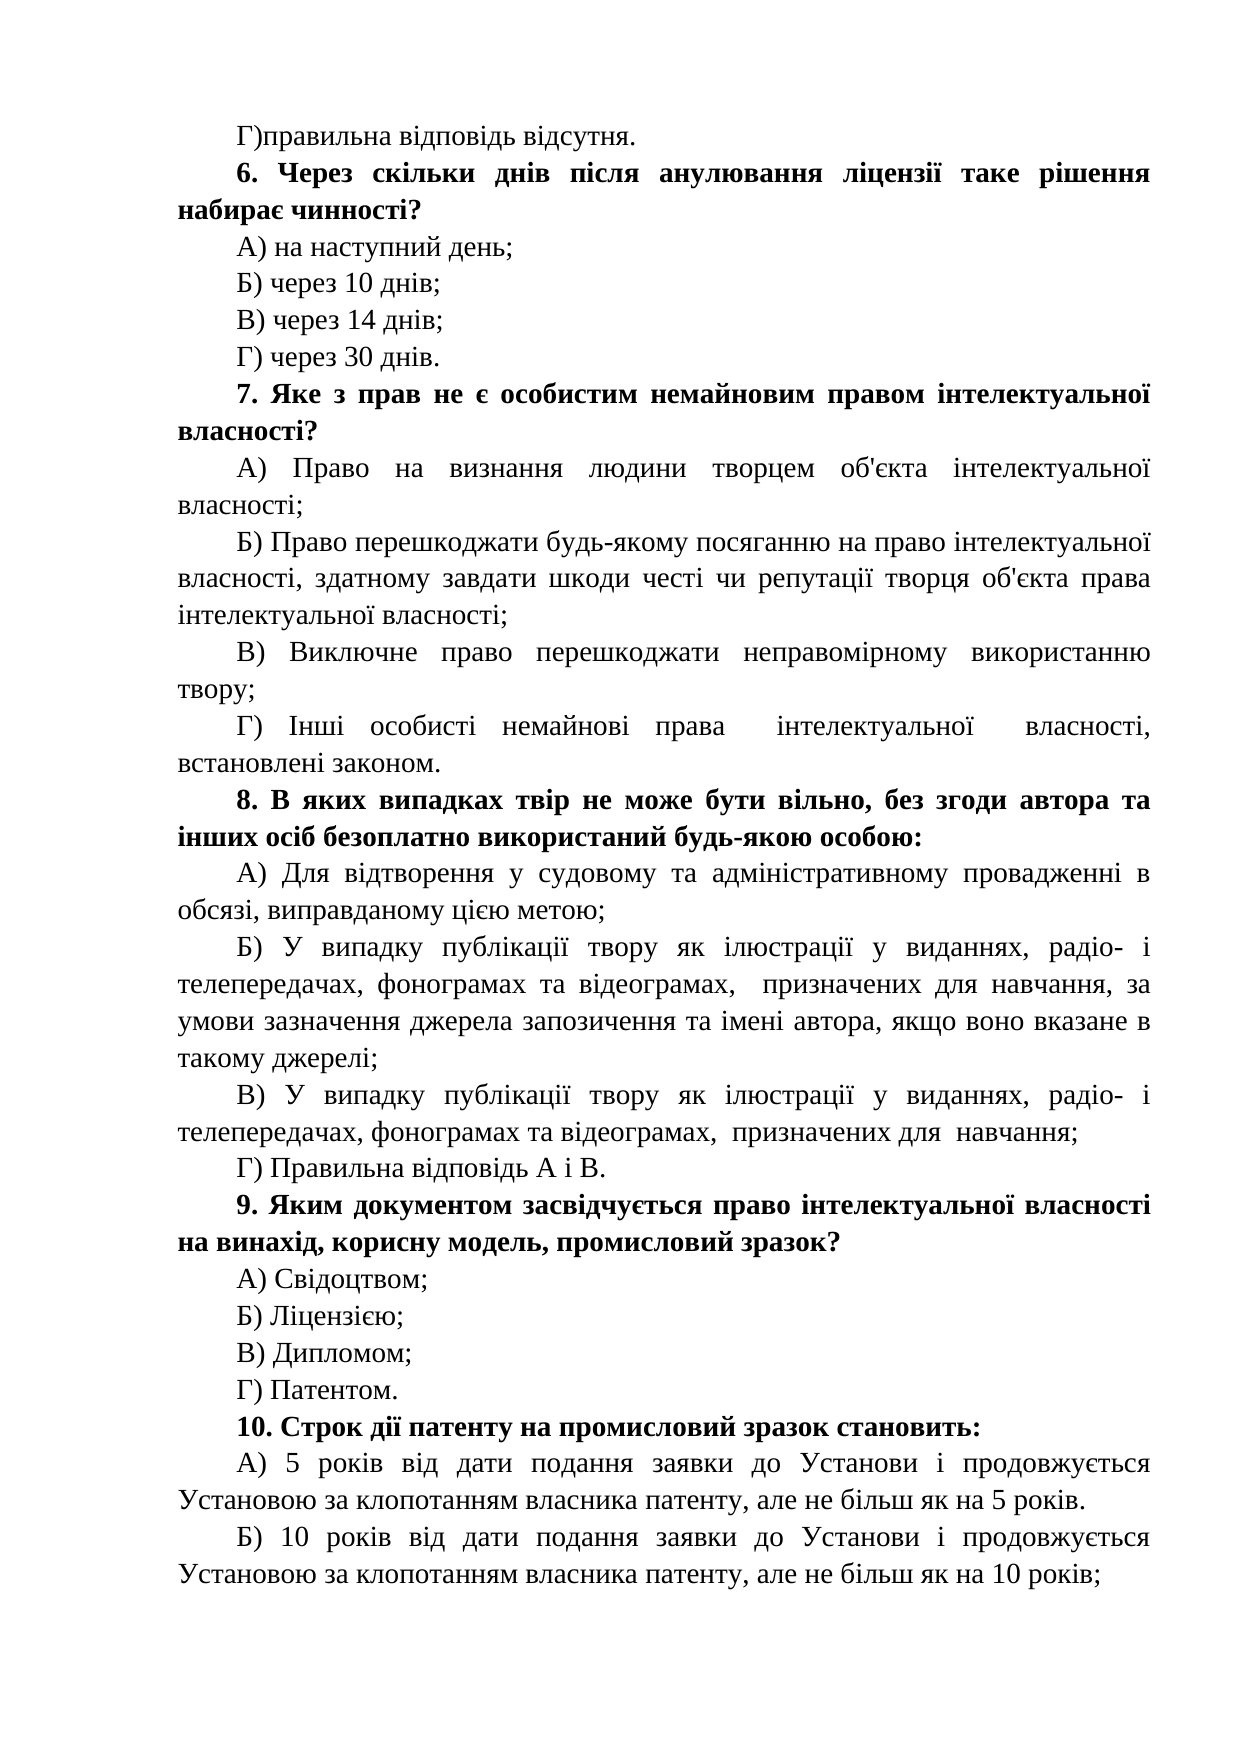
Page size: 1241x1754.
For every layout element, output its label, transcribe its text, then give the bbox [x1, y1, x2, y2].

text 7. Яке з прав не є особистим немайновим правом інтелектуальної власності? [177, 376, 1152, 447]
text Г) Інші особисті немайнові права інтелектуальної власності, встановлені законом. [177, 708, 1152, 778]
text 6. Через скільки днів після анулювання ліцензії таке рішення набирає чинності? [177, 155, 1152, 225]
text Г) Патентом. [177, 1372, 1152, 1405]
text Г) Правильна відповідь А і В. [177, 1151, 1152, 1184]
text В) Дипломом; [177, 1335, 1152, 1368]
text 10. Строк дії патенту на промисловий зразок становить: [177, 1409, 1152, 1442]
text В) через 14 днів; [177, 302, 1152, 336]
text А) Для відтворення у судовому та адміністративному провадженні в обсязі, виправданому цією метою; [177, 856, 1152, 926]
text Б) У випадку публікації твору як ілюстрації у виданнях, радіо- і телепередачах, фонограмах та відеограмах, призначених для навчання, за умови зазначення джерела запозичення та імені автора, якщо воно вказане в такому джерелі; [177, 929, 1152, 1073]
text Б) Право перешкоджати будь-якому посяганню на право інтелектуальної власності, здатному завдати шкоди честі чи репутації творця об'єкта права інтелектуальної власності; [177, 524, 1152, 631]
text Г)правильна відповідь відсутня. [177, 118, 1152, 152]
text 9. Яким документом засвідчується право інтелектуальної власності на винахід, корисну модель, промисловий зразок? [177, 1187, 1152, 1258]
text А) 5 років від дати подання заявки до Установи і продовжується Установою за клопотанням власника патенту, але не більш як на 5 років. [177, 1446, 1152, 1516]
text Б) через 10 днів; [177, 266, 1152, 299]
text Г) через 30 днів. [177, 339, 1152, 373]
text Б) 10 років від дати подання заявки до Установи і продовжується Установою за клопотанням власника патенту, але не більш як на 10 років; [177, 1519, 1152, 1590]
text А) на наступний день; [177, 229, 1152, 262]
text В) Виключне право перешкоджати неправомірному використанню твору; [177, 634, 1152, 705]
text В) У випадку публікації твору як ілюстрації у виданнях, радіо- і телепередачах, фонограмах та відеограмах, призначених для навчання; [177, 1077, 1152, 1147]
text А) Право на визнання людини творцем об'єкта інтелектуальної власності; [177, 450, 1152, 520]
text Б) Ліцензією; [177, 1298, 1152, 1332]
text А) Свідоцтвом; [177, 1261, 1152, 1295]
text 8. В яких випадках твір не може бути вільно, без згоди автора та інших осіб безоплатно використаний будь-якою особою: [177, 782, 1152, 852]
